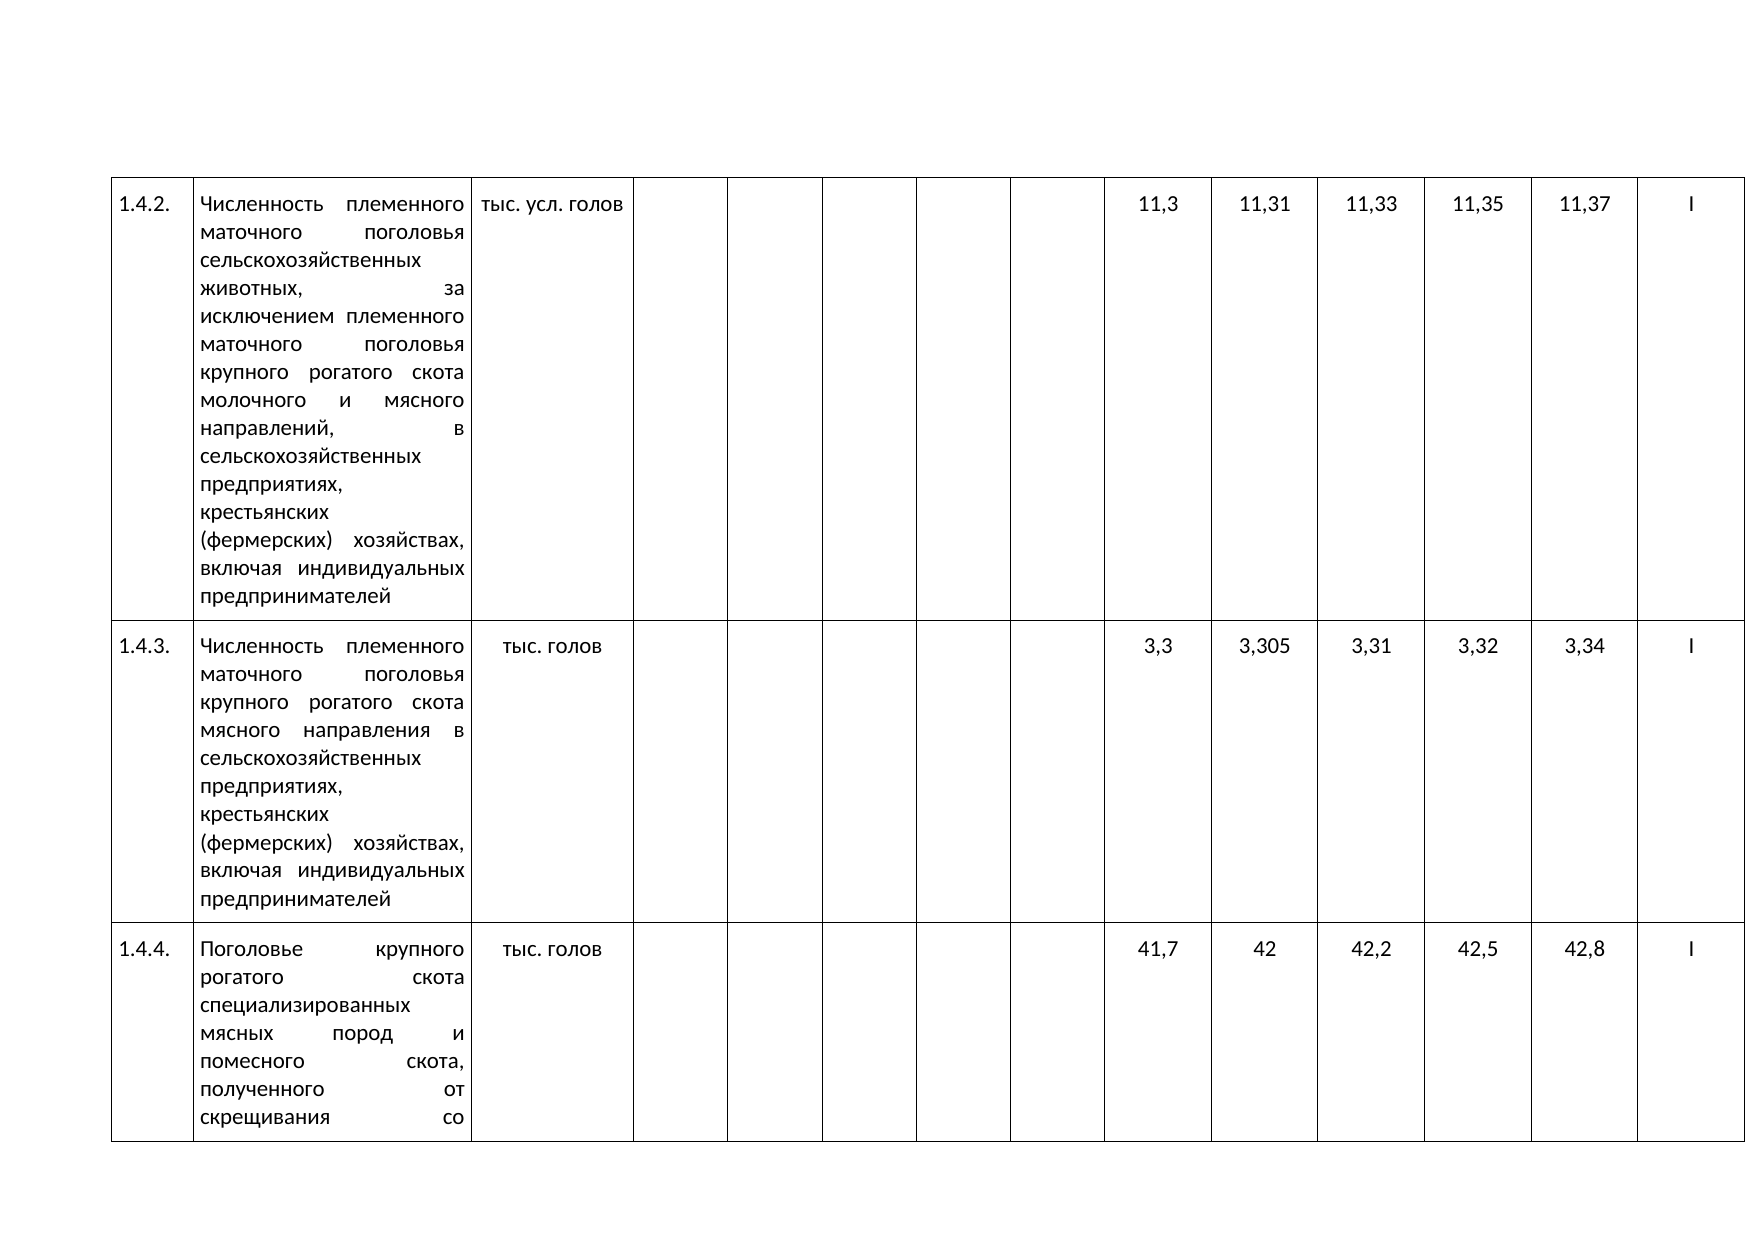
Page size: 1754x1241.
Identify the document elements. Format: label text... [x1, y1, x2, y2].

table_cell [1011, 178, 1104, 620]
table_cell 1.4.2. [112, 178, 193, 620]
table_cell [823, 923, 916, 1141]
table_cell тыс. усл. голов [472, 178, 633, 620]
table_cell 11,35 [1425, 178, 1531, 620]
table_cell [917, 178, 1010, 620]
table_cell 3,31 [1318, 621, 1424, 922]
table_cell 3,32 [1425, 621, 1531, 922]
table_cell I [1638, 923, 1744, 1141]
table_cell тыс. голов [472, 621, 633, 922]
table_cell [634, 923, 727, 1141]
table_cell 42 [1212, 923, 1317, 1141]
table_cell 11,31 [1212, 178, 1317, 620]
table_cell 41,7 [1105, 923, 1211, 1141]
table_cell 1.4.4. [112, 923, 193, 1141]
table_cell 3,305 [1212, 621, 1317, 922]
table_cell 42,5 [1425, 923, 1531, 1141]
table_cell [728, 621, 822, 922]
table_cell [194, 923, 471, 1141]
table_cell [1011, 923, 1104, 1141]
table_cell 1.4.3. [112, 621, 193, 922]
table_cell 11,3 [1105, 178, 1211, 620]
table_cell 42,8 [1532, 923, 1637, 1141]
table_cell I [1638, 178, 1744, 620]
table_cell 3,34 [1532, 621, 1637, 922]
table_cell [917, 621, 1010, 922]
table_cell I [1638, 621, 1744, 922]
table_cell [1011, 621, 1104, 922]
table_cell 11,33 [1318, 178, 1424, 620]
table_cell тыс. голов [472, 923, 633, 1141]
table_cell 3,3 [1105, 621, 1211, 922]
table_cell [634, 178, 727, 620]
table_cell [823, 178, 916, 620]
table_cell Численность племенного маточного поголовья сельскохозяйственных животных, за исключением племенного маточного поголовья крупного рогатого скота молочного и мясного направлений, в сельскохозяйственных предприятиях, крестьянских (фермерских) хозяйствах, включая индивидуальных предпринимателей [194, 178, 471, 620]
table_cell Численность племенного маточного поголовья крупного рогатого скота мясного направления в сельскохозяйственных предприятиях, крестьянских (фермерских) хозяйствах, включая индивидуальных предпринимателей [194, 621, 471, 922]
table_cell 42,2 [1318, 923, 1424, 1141]
table_cell 11,37 [1532, 178, 1637, 620]
table_cell [823, 621, 916, 922]
table_cell [728, 923, 822, 1141]
table_cell [728, 178, 822, 620]
table_cell [917, 923, 1010, 1141]
table_cell [634, 621, 727, 922]
